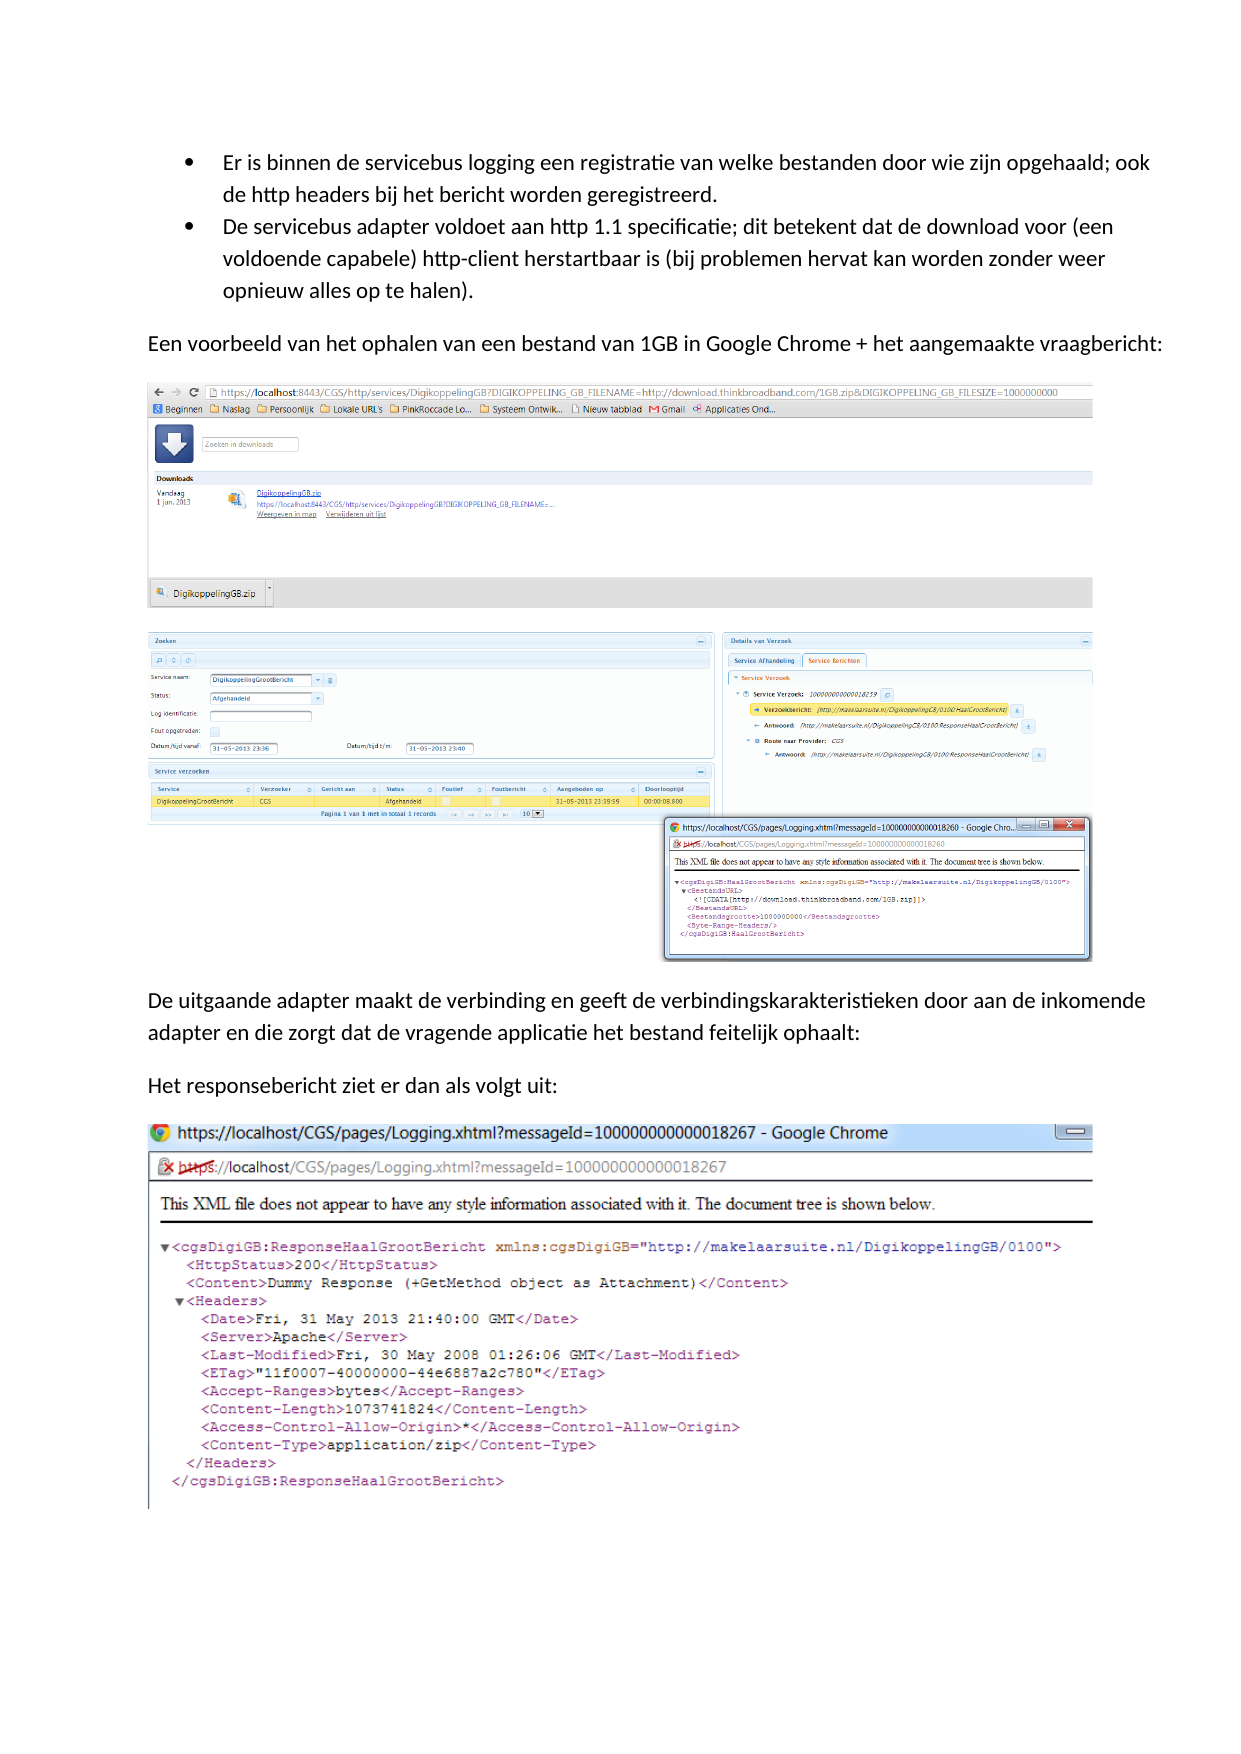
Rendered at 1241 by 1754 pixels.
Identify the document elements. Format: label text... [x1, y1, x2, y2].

list De servicebus adapter voldoet aan http 1.1 specificatie; dit betekent dat de download voor (een voldoende capabele) http-client herstartbaar is (bij problemen hervat kan worden zonder weer opnieuw alles op te halen). [185, 212, 1167, 304]
picture [147, 1124, 1093, 1509]
text De uitgaande adapter maakt de verbinding en geeft de verbindingskarakteristieken door aan de inkomende adapter en die zorgt dat de vragende applicatie het bestand feitelijk ophaalt: [148, 986, 1167, 1046]
picture [147, 382, 1093, 608]
text Een voorbeeld van het ophalen van een bestand van 1GB in Google Chrome + het aangemaakte vraagbericht: [148, 329, 1167, 357]
text Het responsebericht ziet er dan als volgt uit: [148, 1071, 1167, 1099]
list Er is binnen de servicebus logging een registratie van welke bestanden door wie zijn opgehaald; ook de http headers bij het bericht worden geregistreerd. [185, 148, 1167, 208]
picture [147, 632, 1093, 962]
